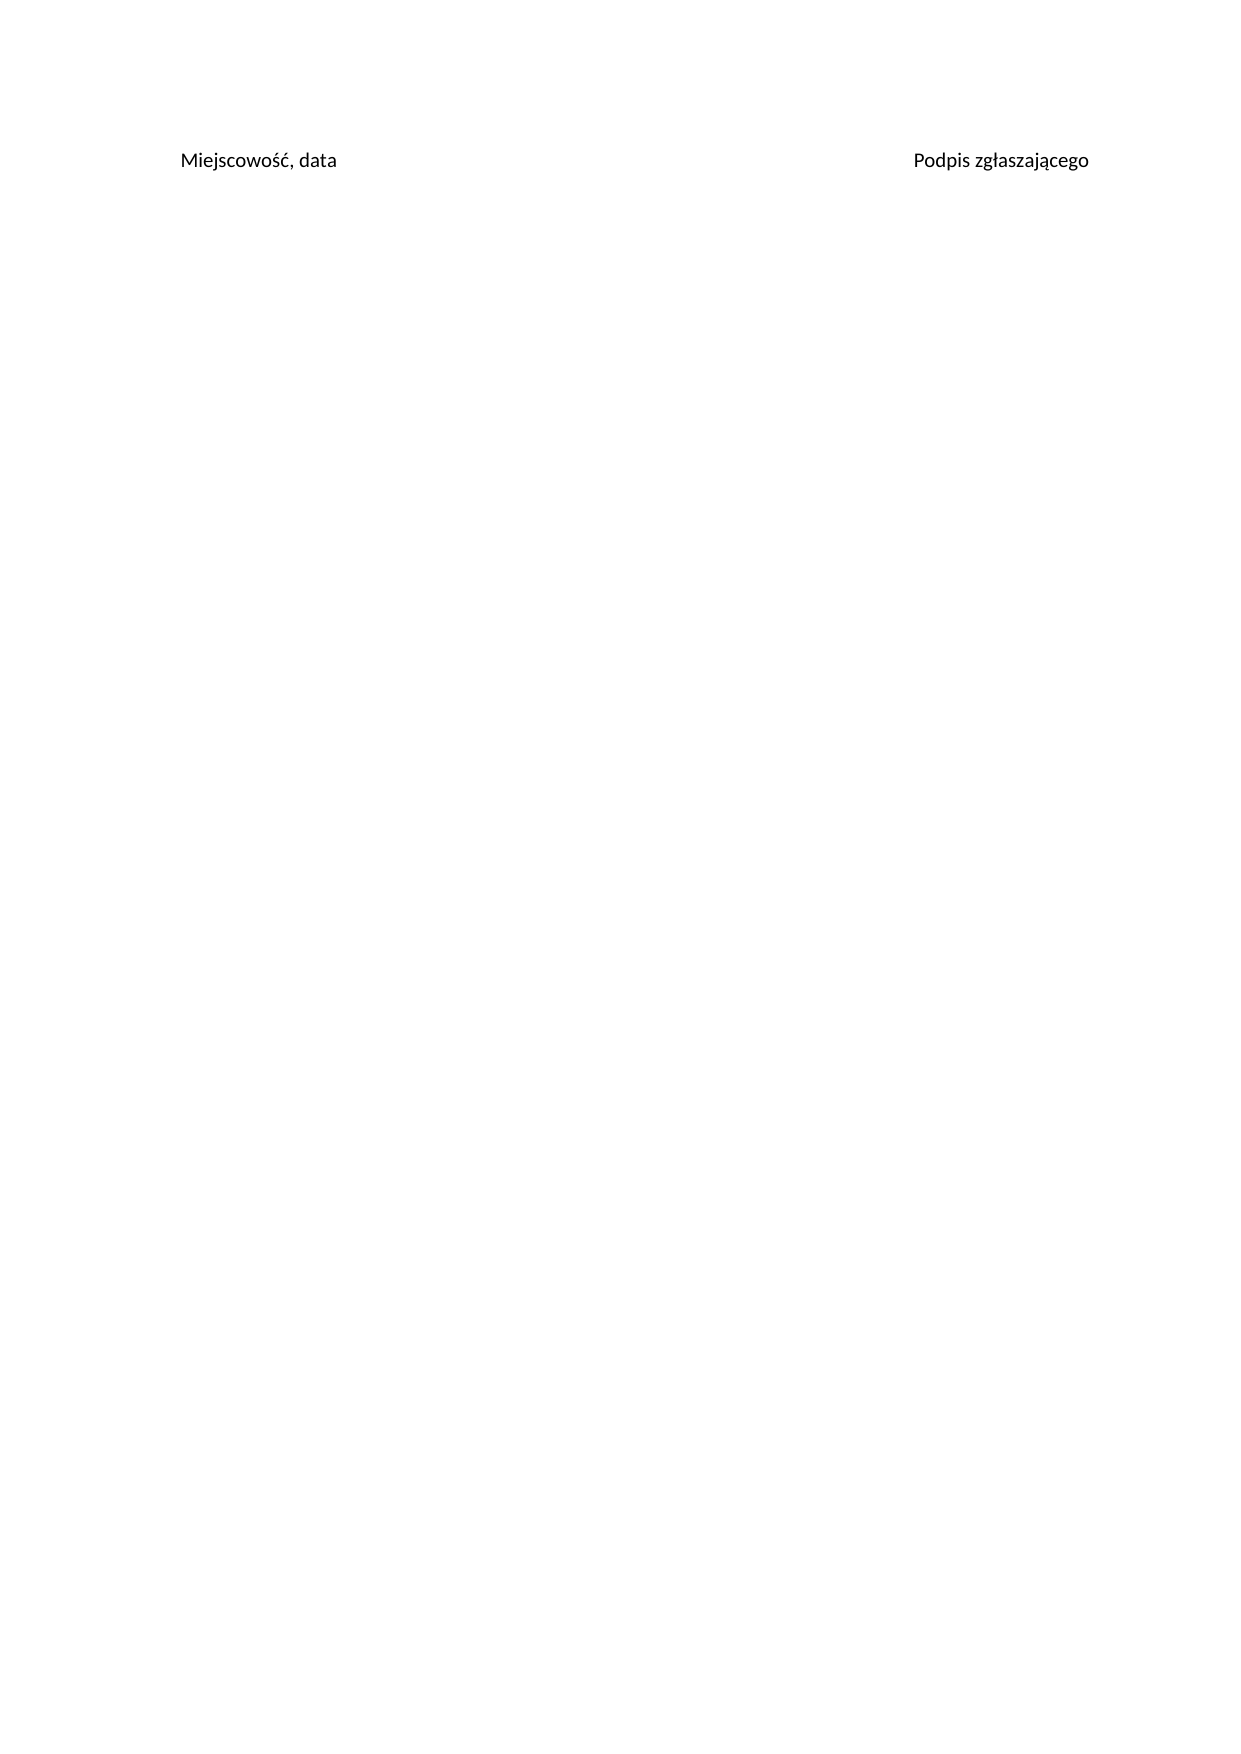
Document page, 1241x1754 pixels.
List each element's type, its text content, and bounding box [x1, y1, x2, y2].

text Miejscowość, data Podpis zgłaszającego [148, 148, 1093, 198]
